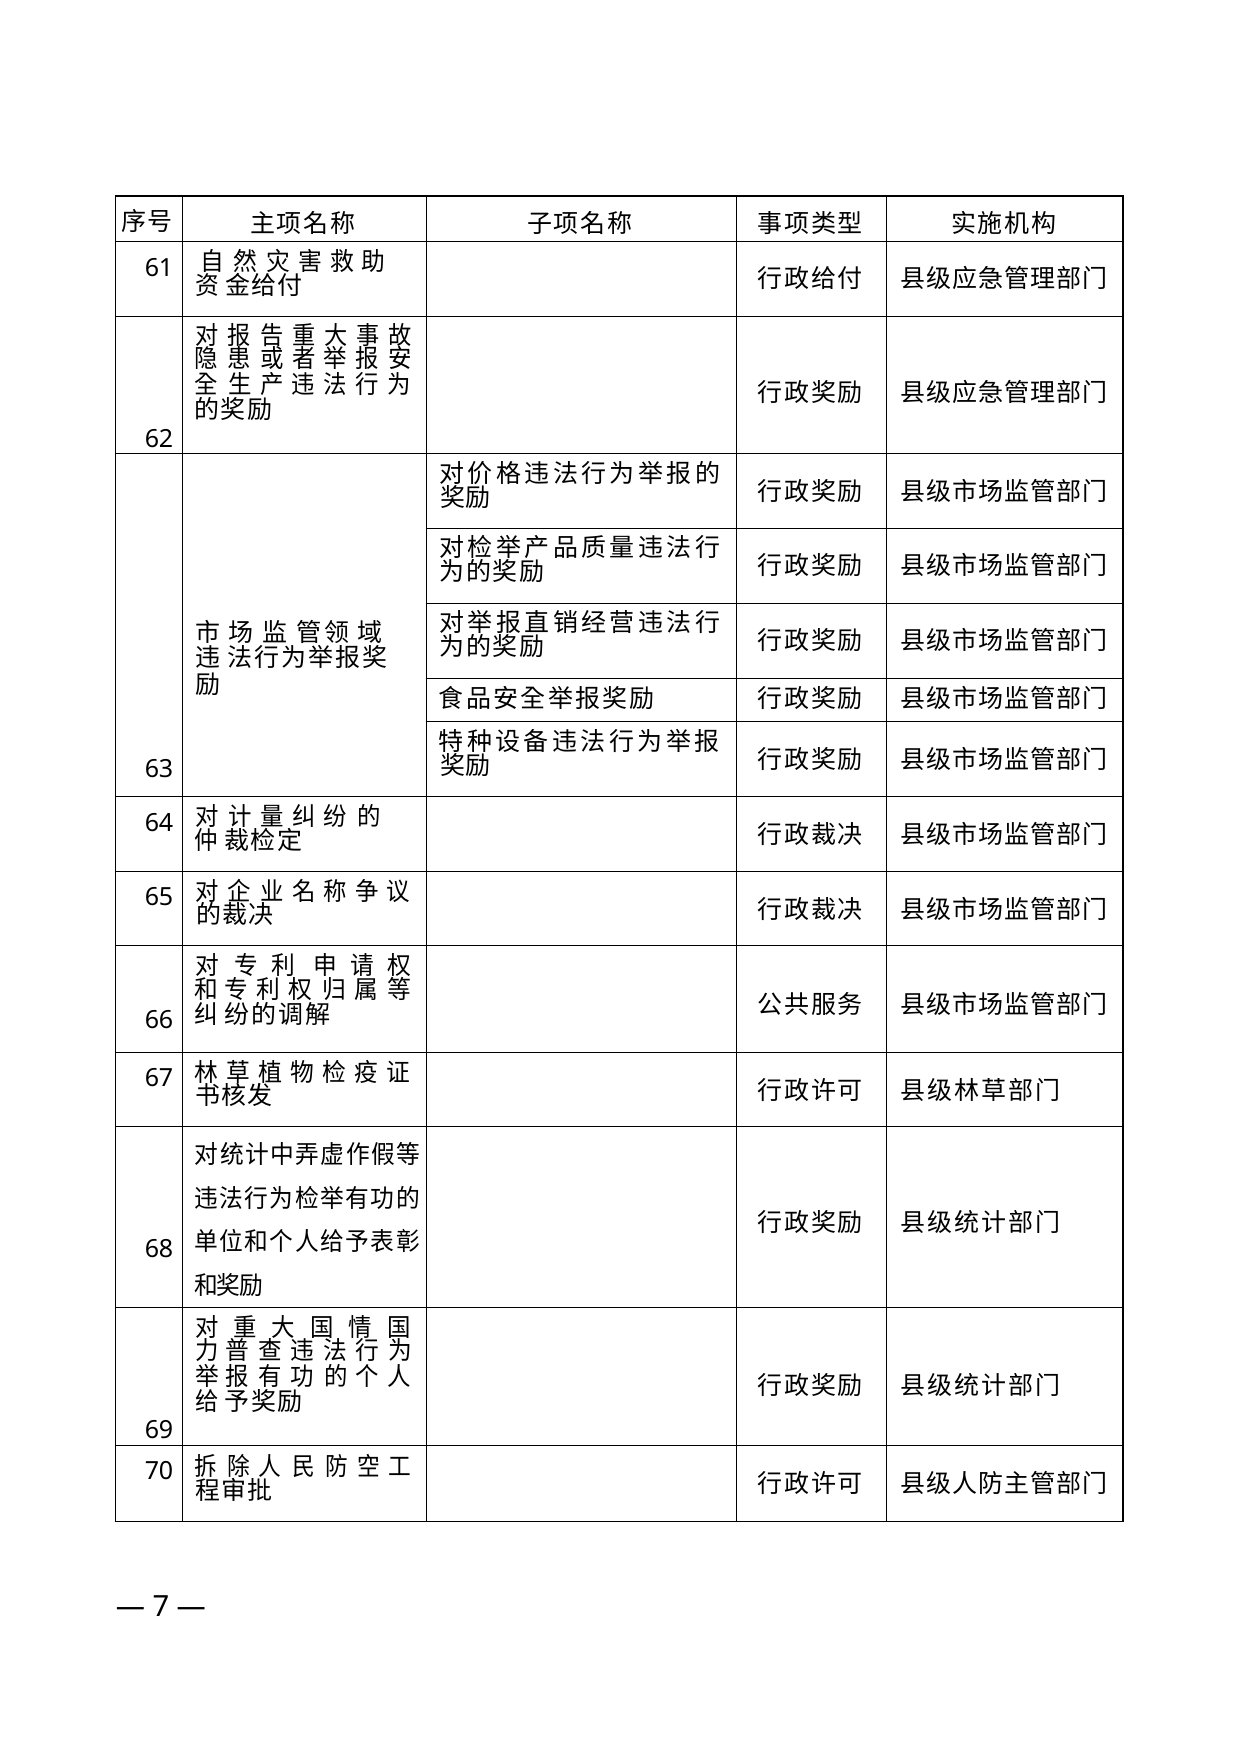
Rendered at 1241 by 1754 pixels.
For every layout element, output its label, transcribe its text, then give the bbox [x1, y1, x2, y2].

table_cell 县级市场监管部门 [887, 454, 1122, 528]
table_cell [427, 872, 736, 945]
table_cell 特种设备违法行为举报 奖励 [427, 722, 736, 796]
table_cell 县级市场监管部门 [887, 679, 1122, 721]
table_cell 林 草 植 物 检 疫 证 书核发 [183, 1053, 426, 1126]
table_header 实施机构 [887, 197, 1122, 241]
table_cell 公共服务 [737, 946, 886, 1051]
table_cell 食品安全举报奖励 [427, 679, 736, 721]
table_cell 67 [116, 1053, 182, 1126]
table_cell 自 然 灾 害 救 助 资 金给付 [183, 242, 426, 316]
table_cell 对 企 业 名 称 争 议 的裁决 [183, 872, 426, 945]
table_cell 县级应急管理部门 [887, 242, 1122, 316]
table_cell 70 [116, 1446, 182, 1521]
table_cell 县级林草部门 [887, 1053, 1122, 1126]
table_cell 县级市场监管部门 [887, 604, 1122, 677]
table_cell 行政给付 [737, 242, 886, 316]
table_cell 县级市场监管部门 [887, 946, 1122, 1051]
table_cell 64 [116, 797, 182, 871]
table_cell 66 [116, 946, 182, 1051]
table_cell [427, 242, 736, 316]
table_cell [427, 1127, 736, 1307]
table_cell [427, 1446, 736, 1521]
table_cell [427, 1308, 736, 1444]
table_cell 行政奖励 [737, 1127, 886, 1307]
table_header 事项类型 [737, 197, 886, 241]
table_cell 县级市场监管部门 [887, 529, 1122, 603]
table_header 主项名称 [183, 197, 426, 241]
table_cell 行政奖励 [737, 722, 886, 796]
table_header 序号 [116, 197, 182, 241]
table_cell 65 [116, 872, 182, 945]
table_cell [427, 317, 736, 453]
table_cell 63 [116, 454, 182, 796]
table_cell 62 [116, 317, 182, 453]
table_cell 对统计中弄虚作假等违法行为检举有功的单位和个人给予表彰和奖励 [183, 1127, 426, 1307]
table_cell 对价格违法行为举报的 奖励 [427, 454, 736, 528]
table_cell [427, 1053, 736, 1126]
table_cell 拆 除 人 民 防 空 工 程审批 [183, 1446, 426, 1521]
table_cell 县级应急管理部门 [887, 317, 1122, 453]
table_cell 对 重 大 国 情 国 力 普 查 违 法 行 为 举 报 有 功 的 个 人 给 予奖励 [183, 1308, 426, 1444]
table_cell 行政许可 [737, 1446, 886, 1521]
table_cell 行政奖励 [737, 454, 886, 528]
table_header 子项名称 [427, 197, 736, 241]
table_cell [427, 946, 736, 1051]
table_cell 行政奖励 [737, 529, 886, 603]
table_cell 行政奖励 [737, 1308, 886, 1444]
table_cell 行政裁决 [737, 797, 886, 871]
table_cell 县级统计部门 [887, 1127, 1122, 1307]
table_cell 对 计 量 纠 纷 的 仲 裁检定 [183, 797, 426, 871]
table_cell 县级人防主管部门 [887, 1446, 1122, 1521]
table_cell 县级统计部门 [887, 1308, 1122, 1444]
table_cell 对 专 利 申 请 权 和 专 利 权 归 属 等 纠 纷的调解 [183, 946, 426, 1051]
table_cell [427, 797, 736, 871]
table_cell 对举报直销经营违法行 为的奖励 [427, 604, 736, 677]
table_cell 对检举产品质量违法行 为的奖励 [427, 529, 736, 603]
table_cell 行政奖励 [737, 317, 886, 453]
table_cell 市 场 监 管 领 域 违 法行为举报奖励 [183, 454, 426, 796]
table_cell 县级市场监管部门 [887, 722, 1122, 796]
table_cell 61 [116, 242, 182, 316]
table_cell 行政奖励 [737, 604, 886, 677]
table_cell 对 报 告 重 大 事 故 隐 患 或 者 举 报 安 全 生 产 违 法 行 为 的奖励 [183, 317, 426, 453]
table_cell 行政裁决 [737, 872, 886, 945]
table_cell 行政奖励 [737, 679, 886, 721]
table_cell 68 [116, 1127, 182, 1307]
table_cell 行政许可 [737, 1053, 886, 1126]
table_cell 县级市场监管部门 [887, 797, 1122, 871]
table_cell 县级市场监管部门 [887, 872, 1122, 945]
table_cell 69 [116, 1308, 182, 1444]
